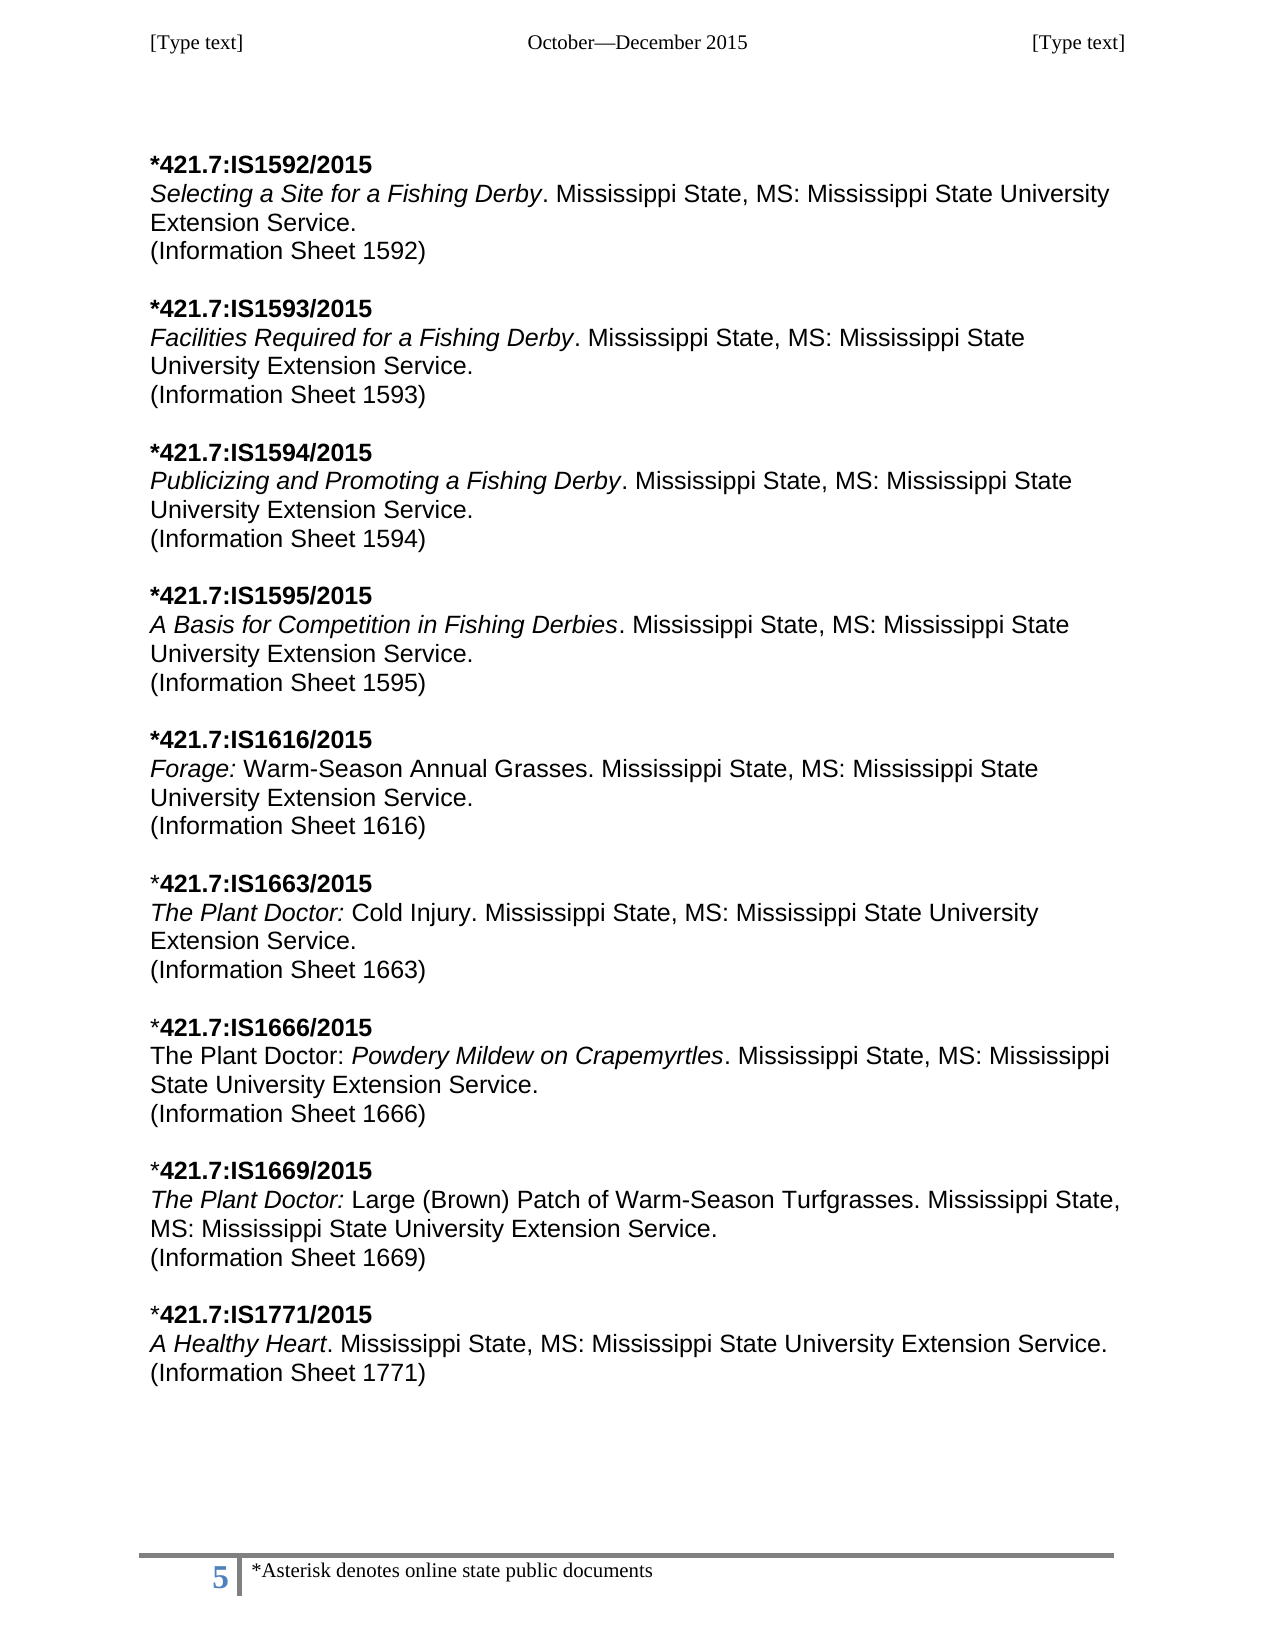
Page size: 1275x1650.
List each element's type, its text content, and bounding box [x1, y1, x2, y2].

text *421.7:IS1771/2015 [150, 1300, 1125, 1329]
text A Basis for Competition in Fishing Derbies. Mississippi State, MS: Mississippi State University Extension Service. [150, 610, 1125, 667]
text Forage: Warm-Season Annual Grasses. Mississippi State, MS: Mississippi State University Extension Service. [150, 754, 1125, 811]
text (Information Sheet 1595) [150, 667, 1125, 696]
text The Plant Doctor: Cold Injury. Mississippi State, MS: Mississippi State University Extension Service. [150, 897, 1125, 955]
text *421.7:IS1592/2015 [150, 150, 1125, 179]
text *421.7:IS1666/2015 [150, 1012, 1125, 1041]
text Facilities Required for a Fishing Derby. Mississippi State, MS: Mississippi State University Extension Service. [150, 322, 1125, 380]
text *421.7:IS1593/2015 [150, 294, 1125, 322]
text (Information Sheet 1669) [150, 1242, 1125, 1271]
text (Information Sheet 1666) [150, 1099, 1125, 1127]
text (Information Sheet 1594) [150, 524, 1125, 552]
text Publicizing and Promoting a Fishing Derby. Mississippi State, MS: Mississippi State University Extension Service. [150, 466, 1125, 524]
text *421.7:IS1663/2015 [150, 869, 1125, 897]
text The Plant Doctor: Powdery Mildew on Crapemyrtles. Mississippi State, MS: Mississippi State University Extension Service. [150, 1041, 1125, 1099]
text A Healthy Heart. Mississippi State, MS: Mississippi State University Extension Service. [150, 1329, 1125, 1357]
text *421.7:IS1594/2015 [150, 437, 1125, 466]
text (Information Sheet 1663) [150, 955, 1125, 984]
text (Information Sheet 1593) [150, 380, 1125, 409]
text *421.7:IS1669/2015 [150, 1156, 1125, 1185]
text *421.7:IS1616/2015 [150, 725, 1125, 754]
text The Plant Doctor: Large (Brown) Patch of Warm-Season Turfgrasses. Mississippi State, MS: Mississippi State University Extension Service. [150, 1185, 1125, 1242]
text (Information Sheet 1771) [150, 1357, 1125, 1386]
text (Information Sheet 1616) [150, 811, 1125, 840]
text (Information Sheet 1592) [150, 236, 1125, 265]
text *421.7:IS1595/2015 [150, 581, 1125, 610]
text Selecting a Site for a Fishing Derby. Mississippi State, MS: Mississippi State University Extension Service. [150, 179, 1125, 236]
